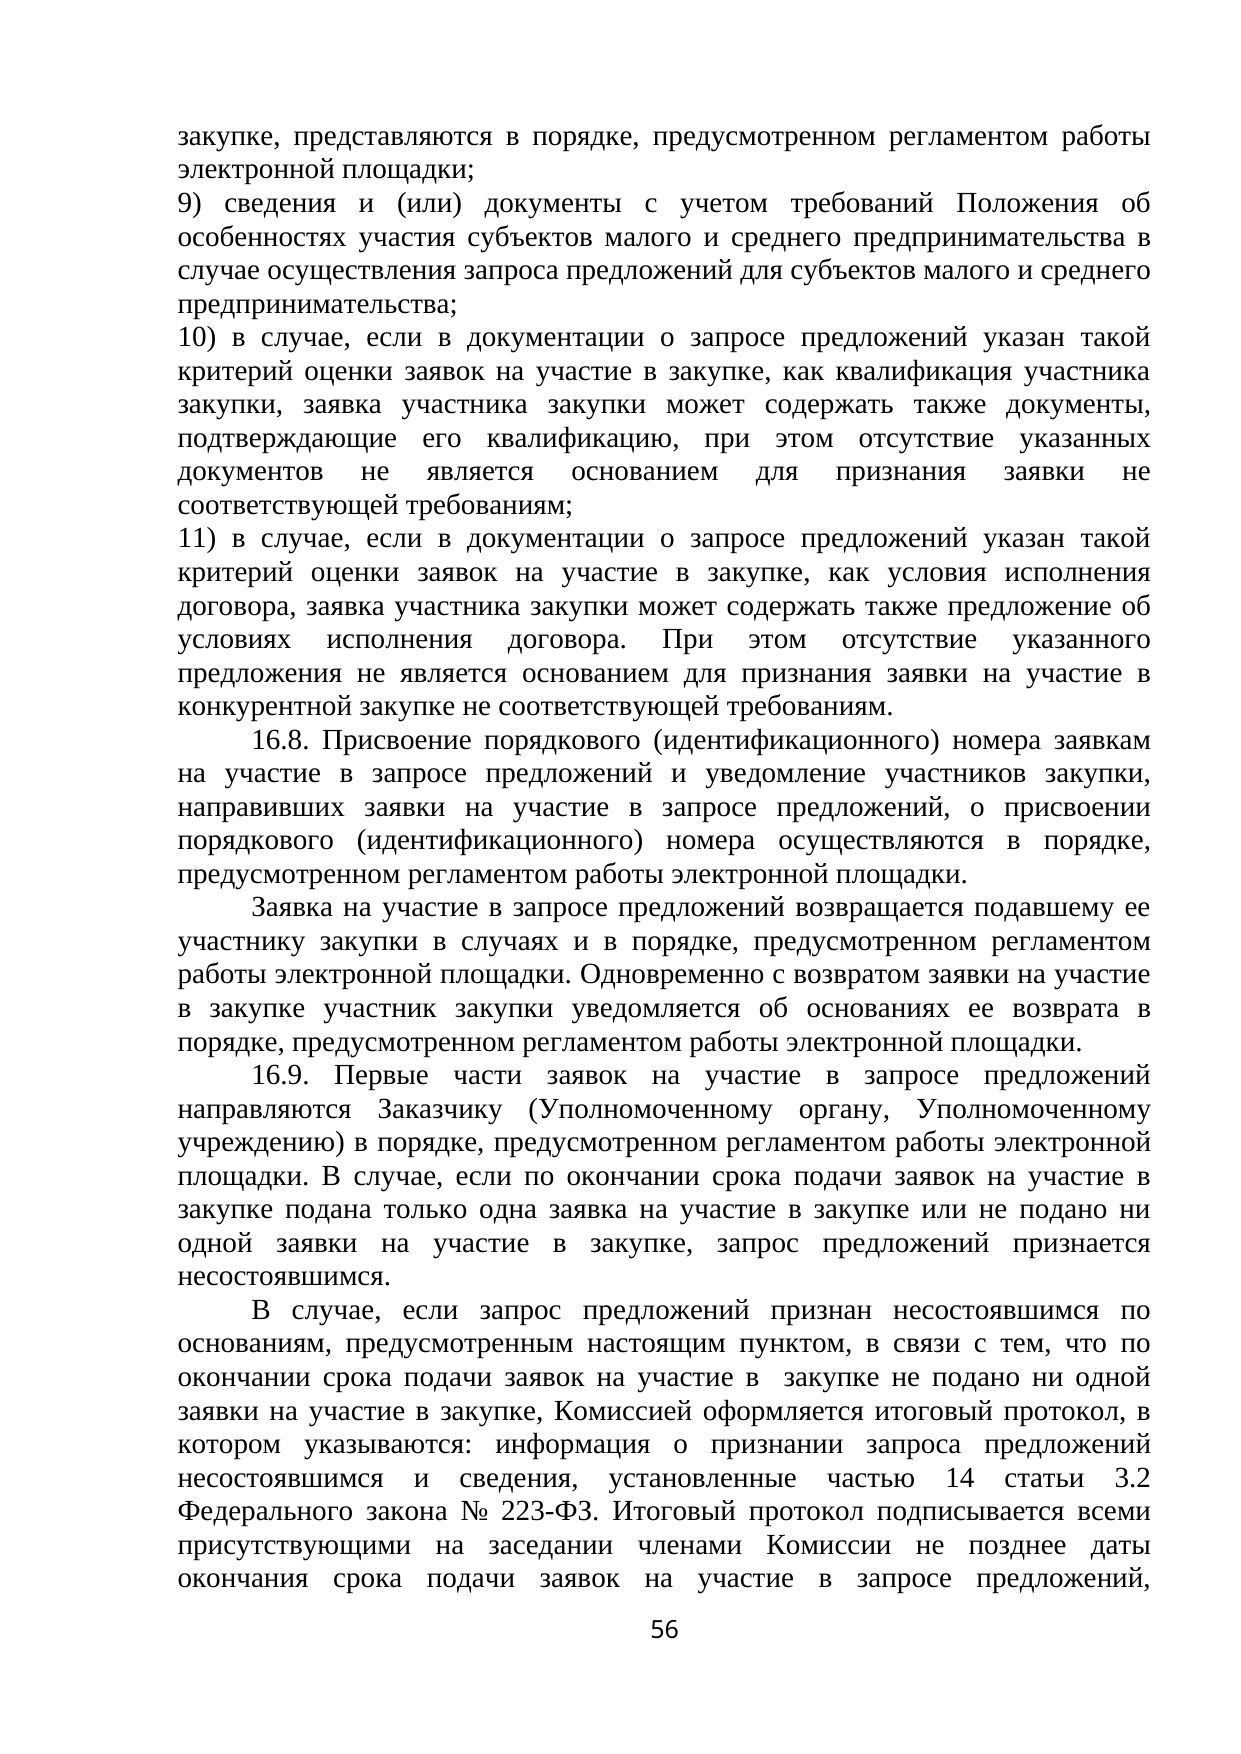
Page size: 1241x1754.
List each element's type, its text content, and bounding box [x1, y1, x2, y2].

text Заявка на участие в запросе предложений возвращается подавшему ее участнику закупки в случаях и в порядке, предусмотренном регламентом работы электронной площадки. Одновременно с возвратом заявки на участие в закупке участник закупки уведомляется об основаниях ее возврата в порядке, предусмотренном регламентом работы электронной площадки. [177, 889, 1152, 1057]
text 16.8. Присвоение порядкового (идентификационного) номера заявкам на участие в запросе предложений и уведомление участников закупки, направивших заявки на участие в запросе предложений, о присвоении порядкового (идентификационного) номера осуществляются в порядке, предусмотренном регламентом работы электронной площадки. [177, 722, 1152, 889]
text 9) сведения и (или) документы с учетом требований Положения об особенностях участия субъектов малого и среднего предпринимательства в случае осуществления запроса предложений для субъектов малого и среднего предпринимательства; [177, 185, 1152, 319]
text 10) в случае, если в документации о запросе предложений указан такой критерий оценки заявок на участие в закупке, как квалификация участника закупки, заявка участника закупки может содержать также документы, подтверждающие его квалификацию, при этом отсутствие указанных документов не является основанием для признания заявки не соответствующей требованиям; [177, 319, 1152, 521]
text 16.9. Первые части заявок на участие в запросе предложений направляются Заказчику (Уполномоченному органу, Уполномоченному учреждению) в порядке, предусмотренном регламентом работы электронной площадки. В случае, если по окончании срока подачи заявок на участие в закупке подана только одна заявка на участие в закупке или не подано ни одной заявки на участие в закупке, запрос предложений признается несостоявшимся. [177, 1057, 1152, 1292]
text 11) в случае, если в документации о запросе предложений указан такой критерий оценки заявок на участие в закупке, как условия исполнения договора, заявка участника закупки может содержать также предложение об условиях исполнения договора. При этом отсутствие указанного предложения не является основанием для признания заявки на участие в конкурентной закупке не соответствующей требованиям. [177, 521, 1152, 722]
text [177, 1292, 1152, 1594]
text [177, 118, 1152, 185]
